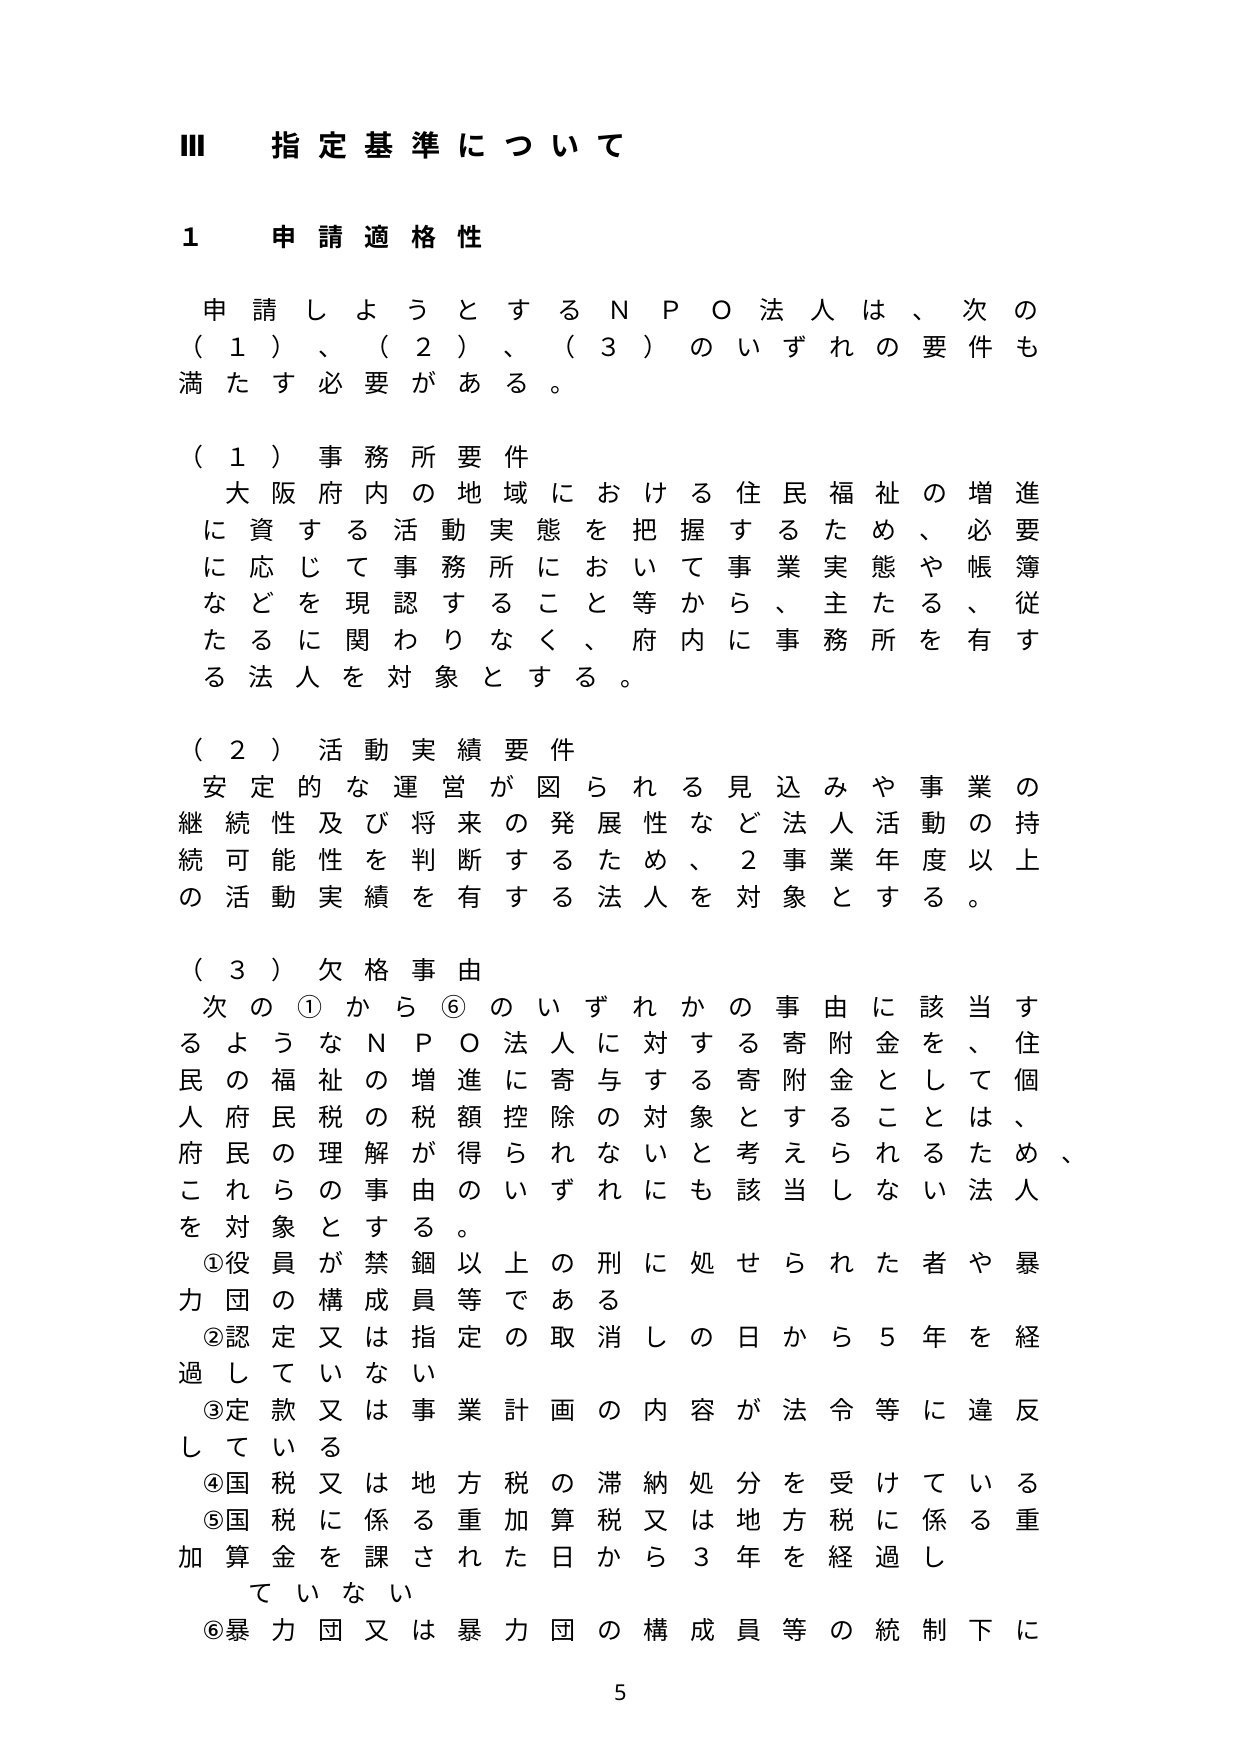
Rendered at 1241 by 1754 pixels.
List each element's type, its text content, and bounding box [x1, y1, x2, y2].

text ⑤国税に係る重加算税又は地方税に係る重加算金を課された日から３年を経過し [179, 1500, 1061, 1574]
text 申請しようとするＮＰＯ法人は、次の（１）、（２）、（３）のいずれの要件も満たす必要がある。 [179, 290, 1061, 400]
text １ 申請適格性 [179, 217, 1061, 254]
text ③定款又は事業計画の内容が法令等に違反している [179, 1390, 1061, 1464]
text ②認定又は指定の取消しの日から５年を経過していない [179, 1317, 1061, 1390]
text 次の①から⑥のいずれかの事由に該当するようなＮＰＯ法人に対する寄附金を、住民の福祉の増進に寄与する寄附金として個人府民税の税額控除の対象とすることは、府民の理解が得られないと考えられるため、これらの事由のいずれにも該当しない法人を対象とする。 [179, 987, 1061, 1244]
text （３）欠格事由 [179, 950, 1061, 987]
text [179, 1610, 1061, 1647]
text ていない [179, 1574, 1061, 1610]
text ①役員が禁錮以上の刑に処せられた者や暴力団の構成員等である [179, 1244, 1061, 1317]
text 大阪府内の地域における住民福祉の増進に資する活動実態を把握するため、必要に応じて事務所において事業実態や帳簿などを現認すること等から、主たる、従たるに関わりなく、府内に事務所を有する法人を対象とする。 [179, 474, 1061, 694]
text （２）活動実績要件 [179, 730, 1061, 767]
text （１）事務所要件 [179, 437, 1061, 474]
text Ⅲ 指定基準について [179, 107, 1061, 180]
text 安定的な運営が図られる見込みや事業の継続性及び将来の発展性など法人活動の持続可能性を判断するため、２事業年度以上の活動実績を有する法人を対象とする。 [179, 767, 1061, 914]
text ④国税又は地方税の滞納処分を受けている [179, 1464, 1061, 1500]
